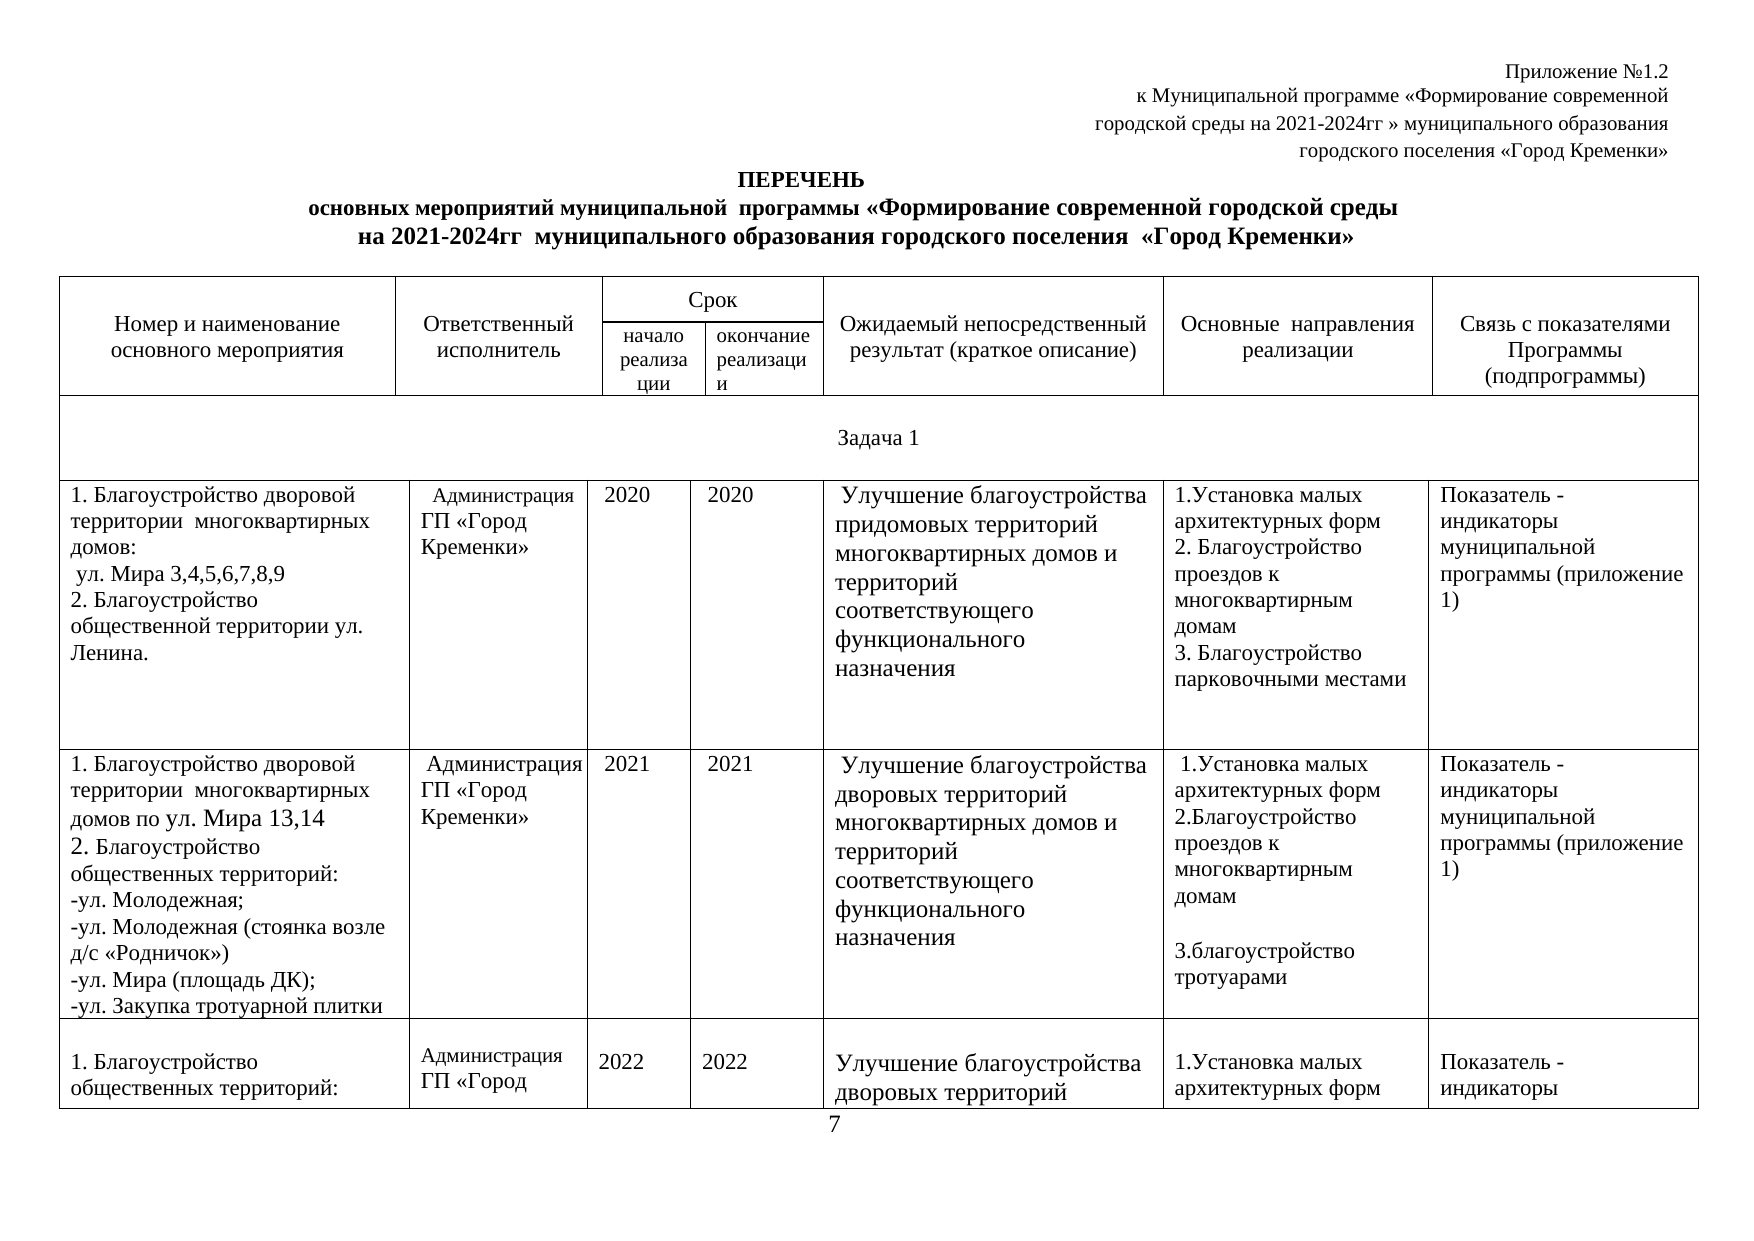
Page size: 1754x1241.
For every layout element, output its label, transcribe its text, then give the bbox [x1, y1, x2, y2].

table_cell 2021 [588, 750, 690, 1018]
table_cell 2022 [588, 1019, 690, 1108]
table_header Ожидаемый непосредственный результат (краткое описание) [824, 277, 1163, 395]
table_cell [1429, 1019, 1698, 1108]
table_cell Улучшение благоустройства дворовых территорий многоквартирных домов и территорий соответствующего функционального назначения [824, 750, 1163, 1018]
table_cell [60, 1019, 409, 1108]
table_cell Показатель - индикаторы муниципальной программы (приложение 1) [1429, 750, 1698, 1018]
table_cell Показатель - индикаторы муниципальной программы (приложение 1) [1429, 481, 1698, 749]
table_cell 2020 [588, 481, 690, 749]
table_cell 1.Установка малых архитектурных форм 2.Благоустройство проездов к многоквартирным домам 3.благоустройство тротуарами [1164, 750, 1428, 1018]
table_cell Улучшение благоустройства придомовых территорий многоквартирных домов и территорий соответствующего функционального назначения [824, 481, 1163, 749]
table_cell 2022 [691, 1019, 823, 1108]
text к Муниципальной программе «Формирование современной [37, 83, 1668, 107]
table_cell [1164, 1019, 1428, 1108]
table_cell 1.Установка малых архитектурных форм 2. Благоустройство проездов к многоквартирным домам 3. Благоустройство парковочными местами [1164, 481, 1428, 749]
table_cell 2020 [691, 481, 823, 749]
table_cell Администрация ГП «Город Кременки» [410, 750, 587, 1018]
table_cell Задача 1 [60, 396, 1698, 479]
table_cell Администрация ГП «Город Кременки» [410, 481, 587, 749]
table_header Основные направления реализации [1164, 277, 1432, 395]
table_header Номер и наименование основного мероприятия [60, 277, 395, 395]
table_cell окончание реализации [706, 323, 823, 395]
table_cell начало реализа ции [603, 323, 705, 395]
table_cell 1. Благоустройство дворовой территории многоквартирных домов: ул. Мира 3,4,5,6,7,8,9 2. Благоустройство общественной территории ул. Ленина. [60, 481, 409, 749]
text городского поселения «Город Кременки» [37, 138, 1668, 162]
table_cell 2021 [691, 750, 823, 1018]
text городской среды на 2021-2024гг » муниципального образования [37, 111, 1668, 135]
table_header Связь с показателями Программы (подпрограммы) [1433, 277, 1698, 395]
table_cell 1. Благоустройство дворовой территории многоквартирных домов по ул. Мира 13,14 2. Благоустройство общественных территорий: -ул. Молодежная; -ул. Молодежная (стоянка возле д/с «Родничок») -ул. Мира (площадь ДК); -ул. Закупка тротуарной плитки [60, 750, 409, 1018]
table_header Ответственный исполнитель [396, 277, 602, 395]
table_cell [410, 1019, 587, 1108]
text на 2021-2024гг муниципального образования городского поселения «Город Кременки» [37, 221, 1668, 250]
table_header Срок [603, 277, 823, 321]
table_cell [824, 1019, 1163, 1108]
text Приложение №1.2 [74, 59, 1668, 83]
text ПЕРЕЧЕНЬ [737, 166, 1668, 192]
text основных мероприятий муниципальной программы «Формирование современной городской среды [37, 192, 1668, 221]
